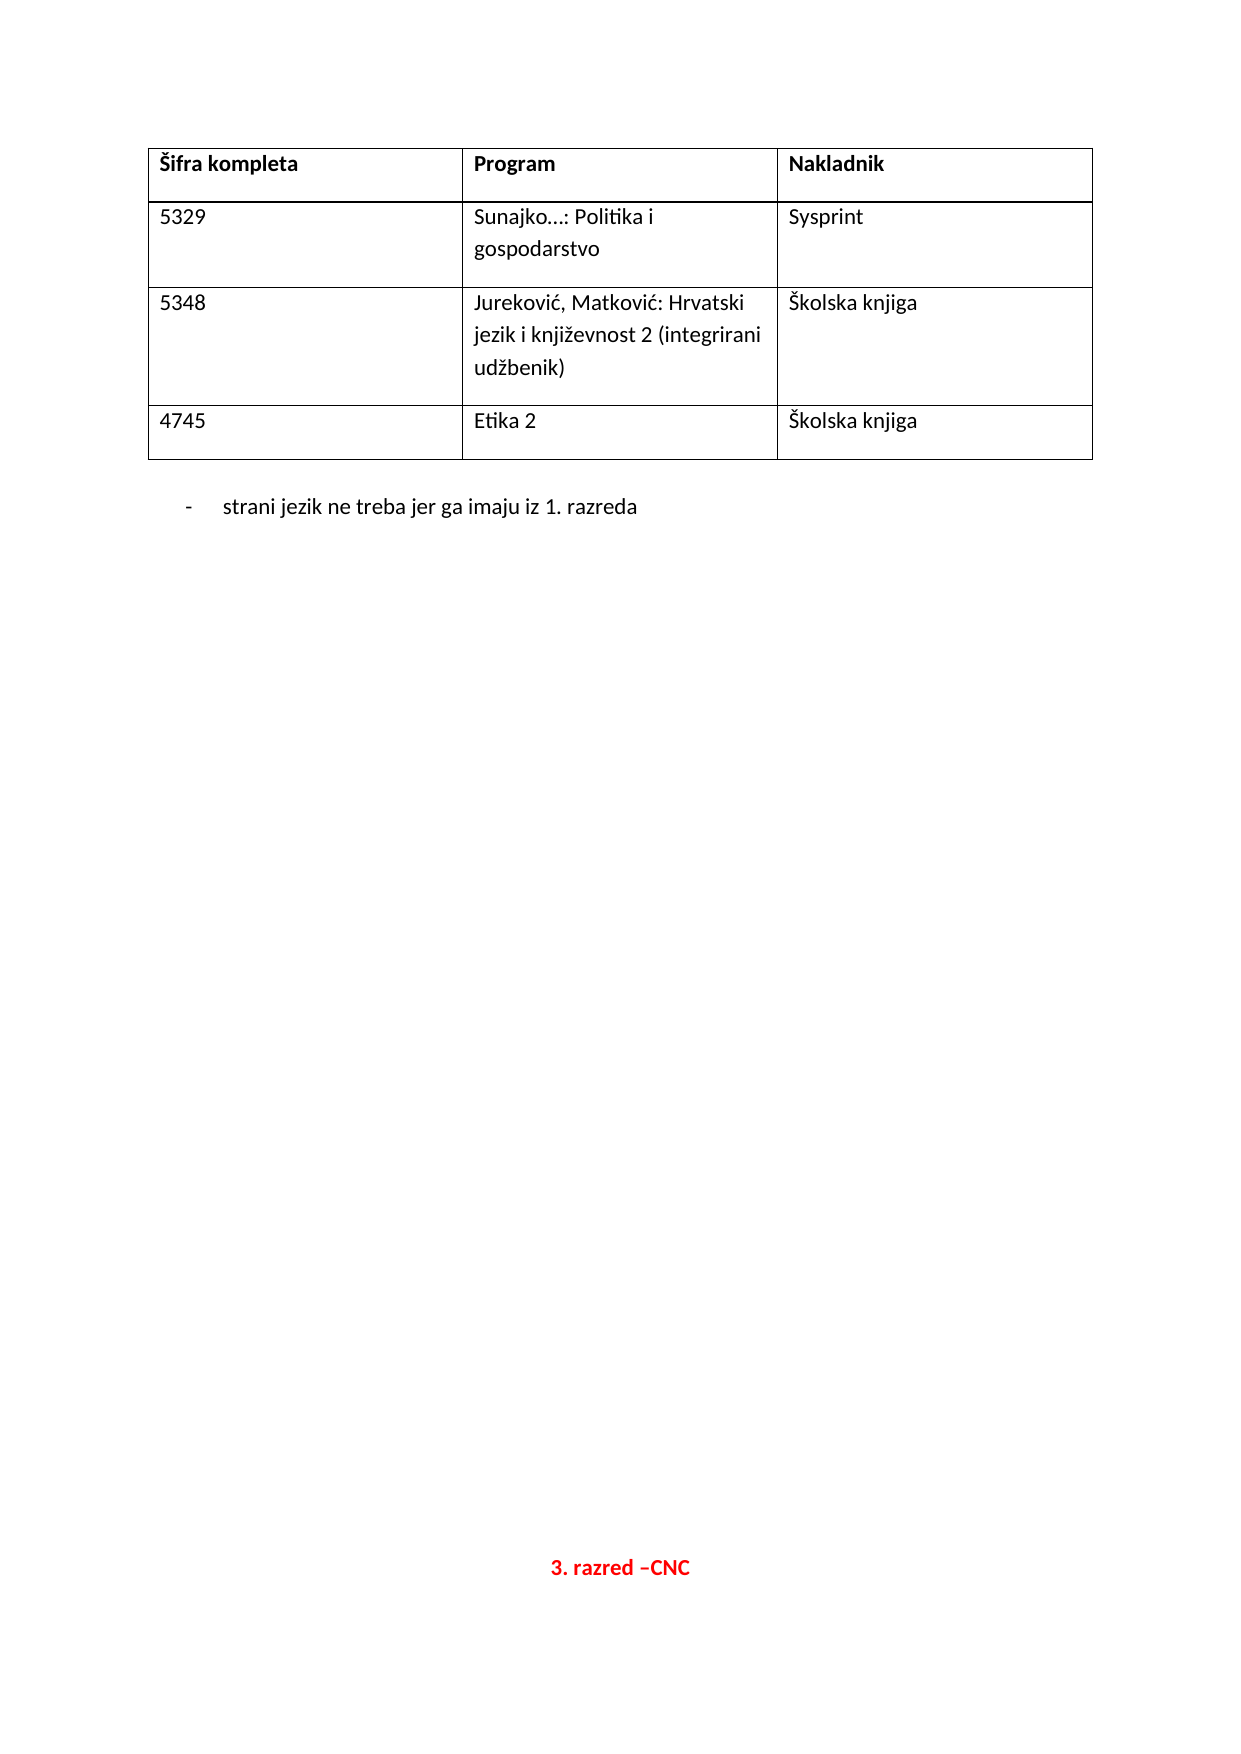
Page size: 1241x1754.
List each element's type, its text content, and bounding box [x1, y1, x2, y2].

table_header Šifra kompleta [149, 149, 462, 201]
table_cell Sunajko…: Politika i gospodarstvo [463, 203, 777, 287]
text 3. razred –CNC [148, 1553, 1093, 1581]
table_cell Jureković, Matković: Hrvatski jezik i književnost 2 (integrirani udžbenik) [463, 288, 777, 405]
table_cell 5329 [149, 203, 462, 287]
table_header Nakladnik [778, 149, 1092, 201]
table_header Program [463, 149, 777, 201]
table_cell Etika 2 [463, 406, 777, 459]
table_cell Školska knjiga [778, 288, 1092, 405]
table_cell 5348 [149, 288, 462, 405]
list strani jezik ne treba jer ga imaju iz 1. razreda [185, 492, 1093, 520]
table_cell 4745 [149, 406, 462, 459]
table_cell Školska knjiga [778, 406, 1092, 459]
table_cell Sysprint [778, 203, 1092, 287]
